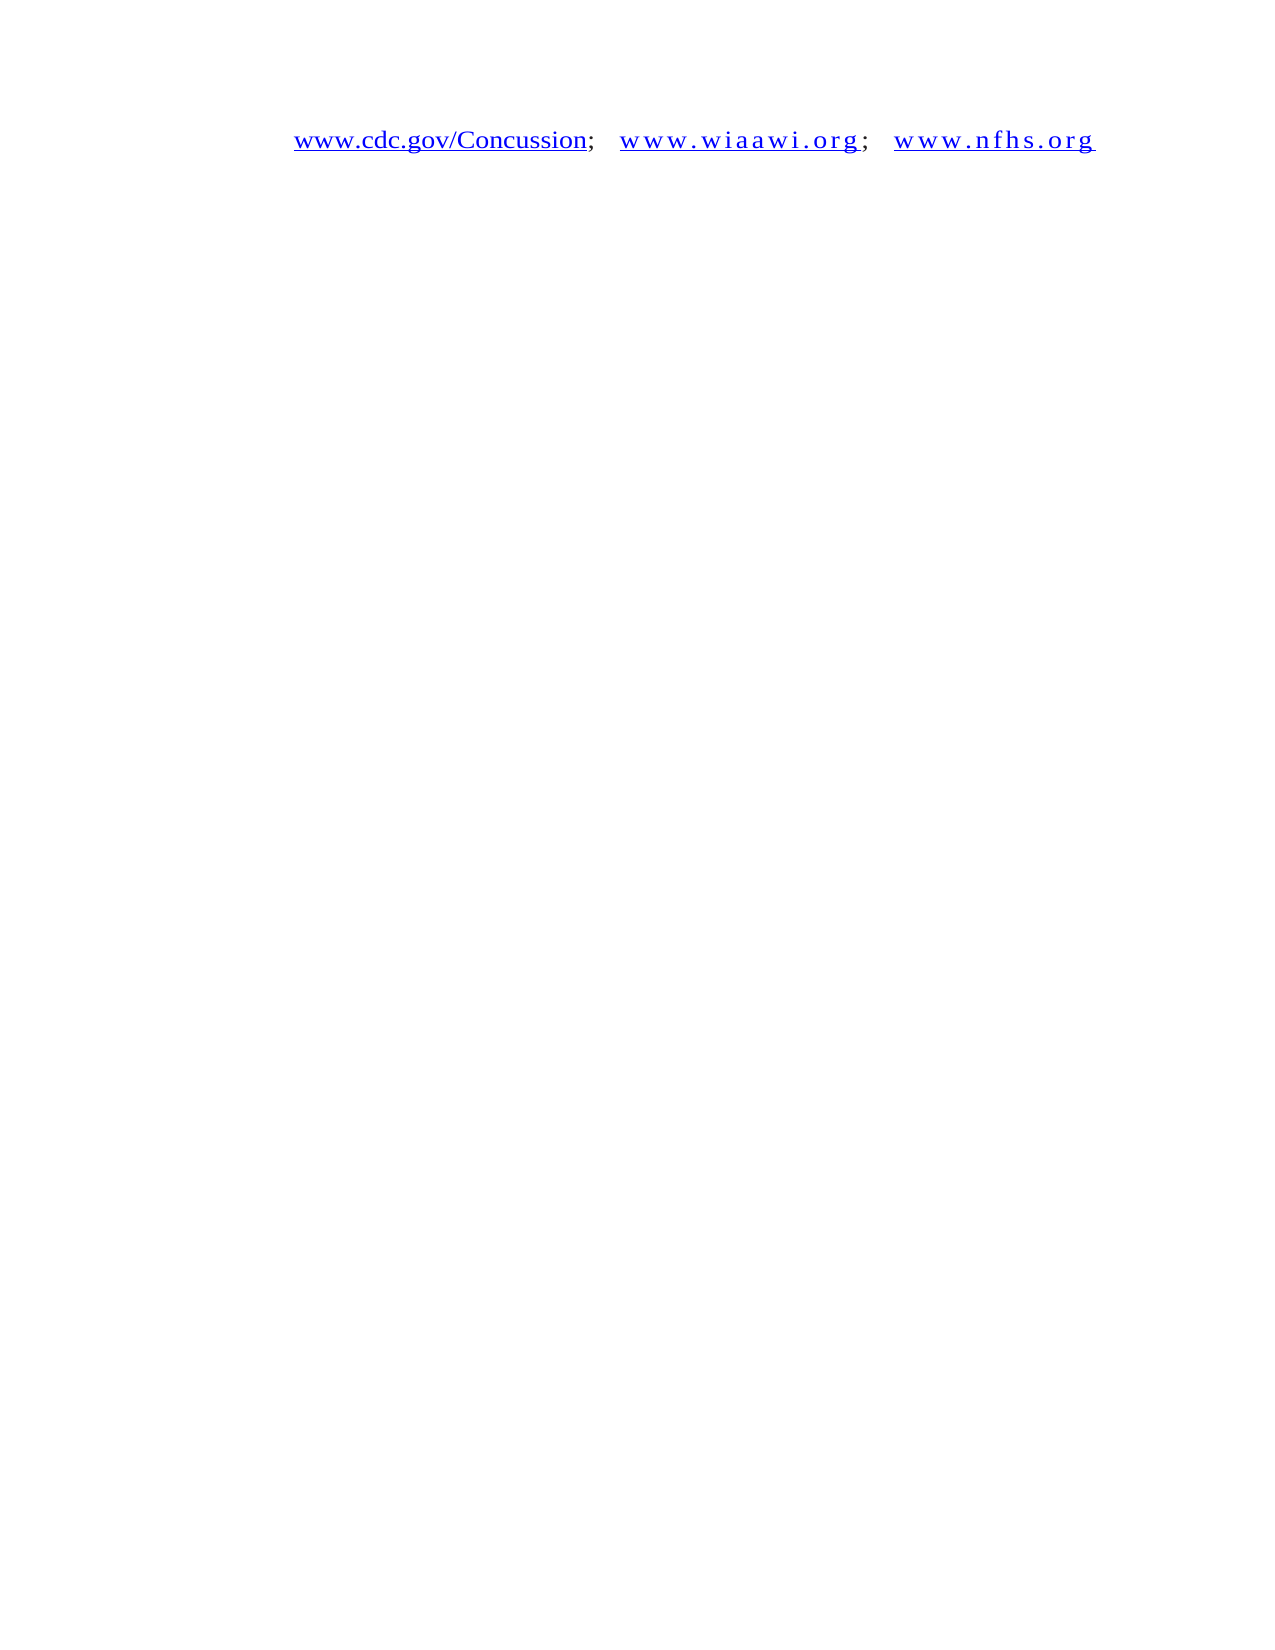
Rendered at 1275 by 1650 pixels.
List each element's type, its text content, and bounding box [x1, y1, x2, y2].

text www.cdc.gov/Concussion; www.wiaawi.org; www.nfhs.org [294, 125, 1126, 154]
